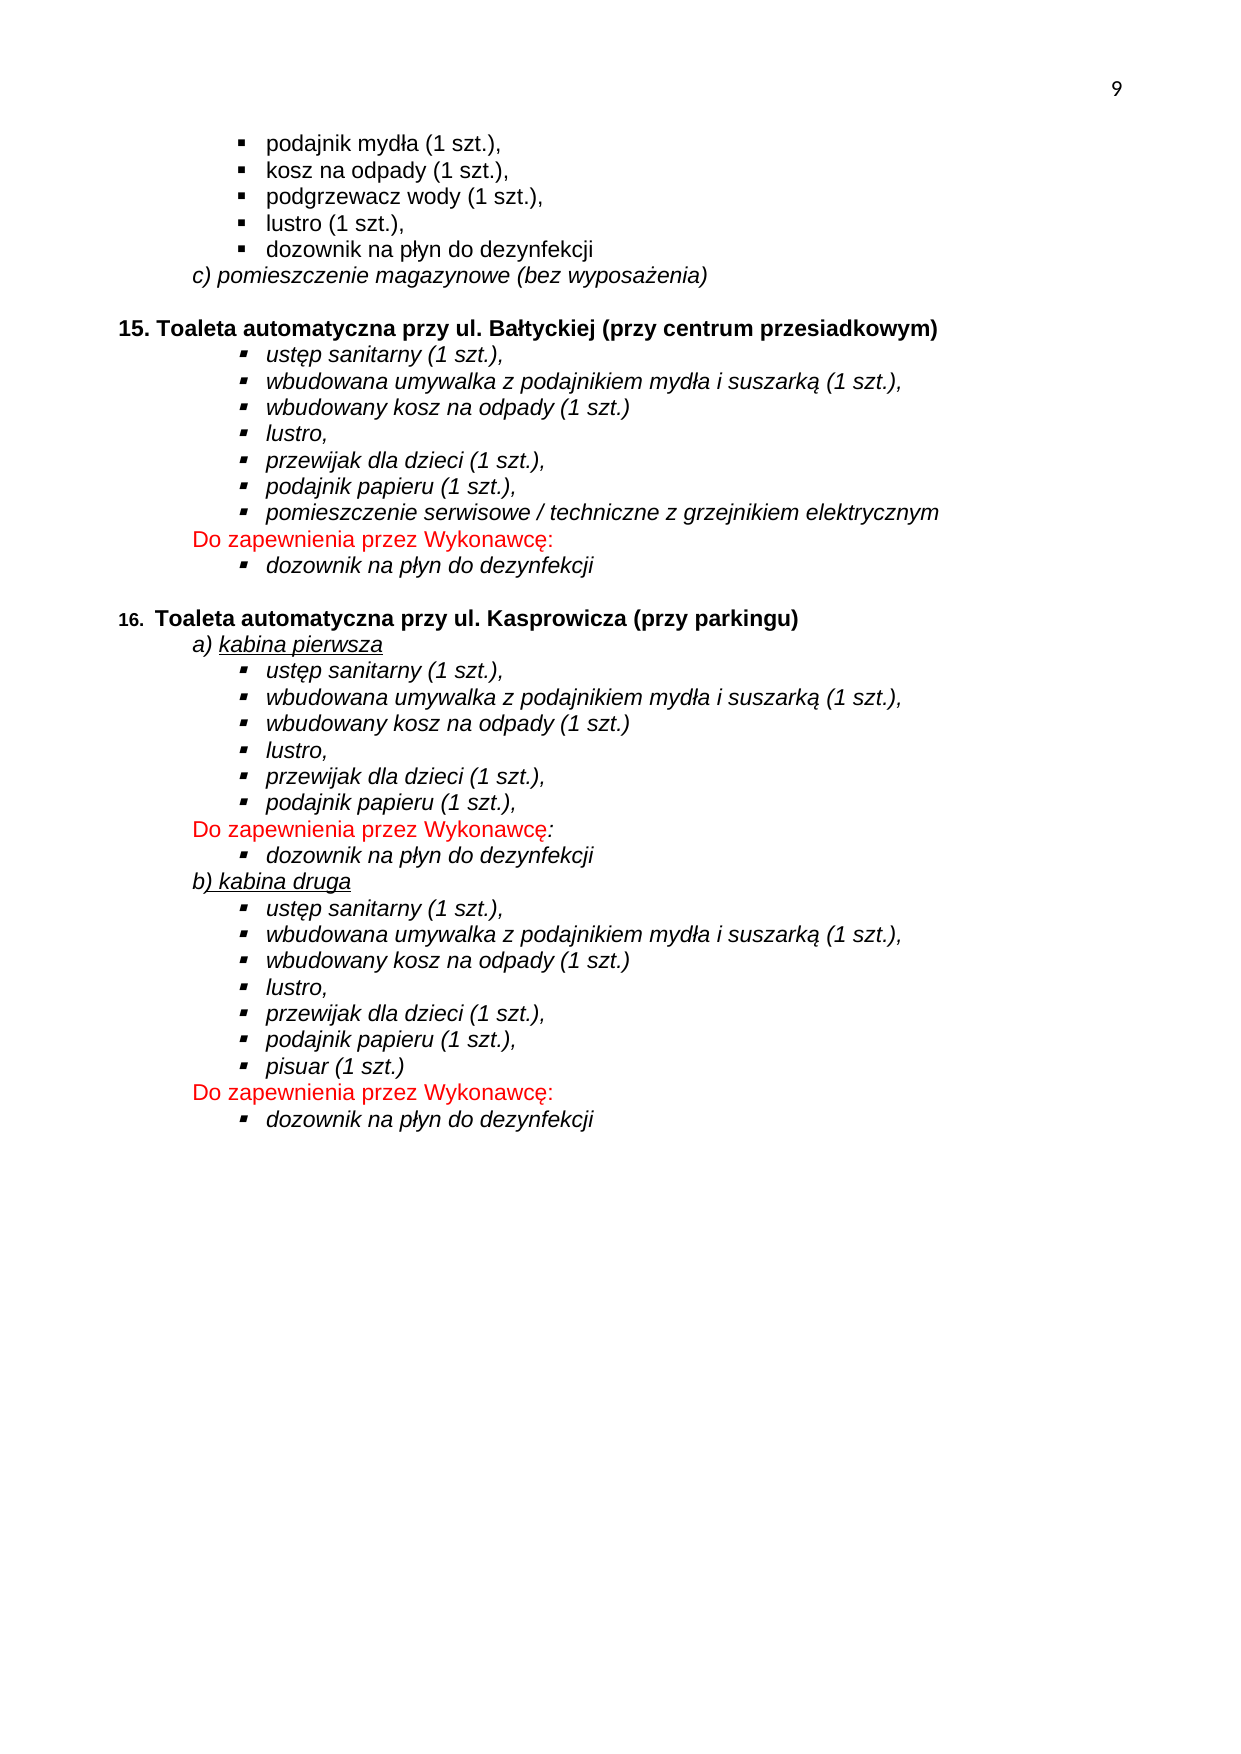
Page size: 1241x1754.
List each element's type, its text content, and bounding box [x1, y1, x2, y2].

list przewijak dla dzieci (1 szt.), [236, 447, 1122, 473]
list lustro, [236, 737, 1122, 763]
list lustro, [236, 420, 1122, 447]
list dozownik na płyn do dezynfekcji [236, 842, 1122, 868]
list wbudowana umywalka z podajnikiem mydła i suszarką (1 szt.), [236, 921, 1122, 947]
text b) kabina druga [118, 868, 1122, 895]
list przewijak dla dzieci (1 szt.), [236, 763, 1122, 789]
list pomieszczenie serwisowe / techniczne z grzejnikiem elektrycznym [236, 499, 1122, 526]
list pomieszczenie magazynowe (bez wyposażenia) [192, 262, 1122, 288]
list wbudowana umywalka z podajnikiem mydła i suszarką (1 szt.), [236, 684, 1122, 710]
list przewijak dla dzieci (1 szt.), [236, 1000, 1122, 1026]
list dozownik na płyn do dezynfekcji [236, 1106, 1122, 1132]
list lustro (1 szt.), [236, 209, 1122, 236]
list pisuar (1 szt.) [236, 1053, 1122, 1079]
text Do zapewnienia przez Wykonawcę: [118, 1079, 1122, 1106]
text 16. Toaleta automatyczna przy ul. Kasprowicza (przy parkingu) [118, 605, 1122, 631]
text a) kabina pierwsza [118, 631, 1122, 657]
list podajnik papieru (1 szt.), [236, 1026, 1122, 1053]
list ustęp sanitarny (1 szt.), [236, 657, 1122, 684]
list dozownik na płyn do dezynfekcji [236, 552, 1122, 578]
list wbudowana umywalka z podajnikiem mydła i suszarką (1 szt.), [236, 368, 1122, 394]
list ustęp sanitarny (1 szt.), [236, 895, 1122, 921]
list wbudowany kosz na odpady (1 szt.) [236, 947, 1122, 974]
list podajnik mydła (1 szt.), [236, 130, 1122, 157]
list ustęp sanitarny (1 szt.), [236, 341, 1122, 368]
list podgrzewacz wody (1 szt.), [236, 183, 1122, 209]
list wbudowany kosz na odpady (1 szt.) [236, 710, 1122, 737]
text Do zapewnienia przez Wykonawcę: [118, 526, 1122, 552]
list wbudowany kosz na odpady (1 szt.) [236, 394, 1122, 420]
text Do zapewnienia przez Wykonawcę: [118, 816, 1122, 842]
list podajnik papieru (1 szt.), [236, 473, 1122, 499]
list lustro, [236, 974, 1122, 1000]
list dozownik na płyn do dezynfekcji [236, 236, 1122, 262]
text 15. Toaleta automatyczna przy ul. Bałtyckiej (przy centrum przesiadkowym) [118, 315, 1122, 341]
list kosz na odpady (1 szt.), [236, 157, 1122, 183]
list podajnik papieru (1 szt.), [236, 789, 1122, 816]
